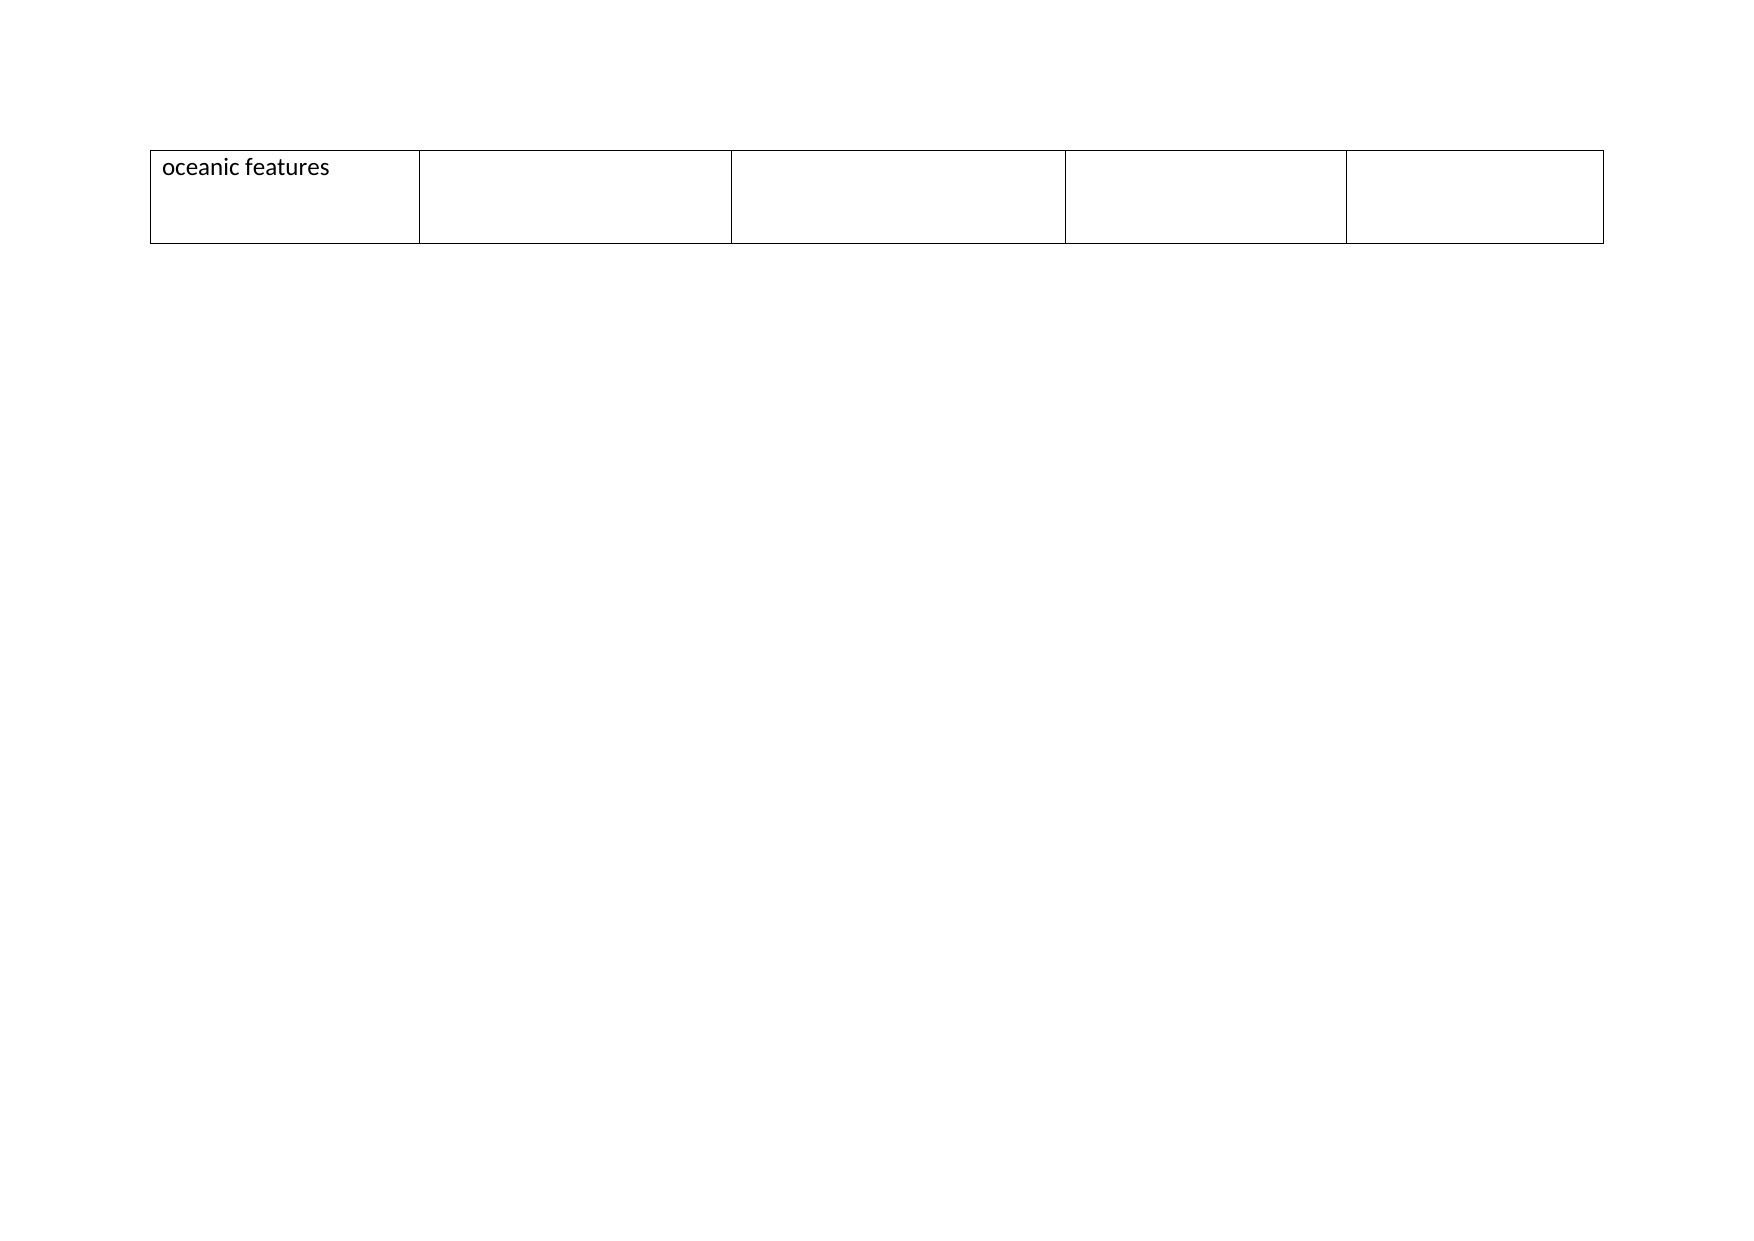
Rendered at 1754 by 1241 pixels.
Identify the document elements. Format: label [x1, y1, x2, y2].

table_cell [732, 151, 1065, 243]
table_cell [1347, 151, 1603, 243]
table_cell [420, 151, 731, 243]
table_cell [1066, 151, 1346, 243]
table_cell [151, 151, 419, 243]
